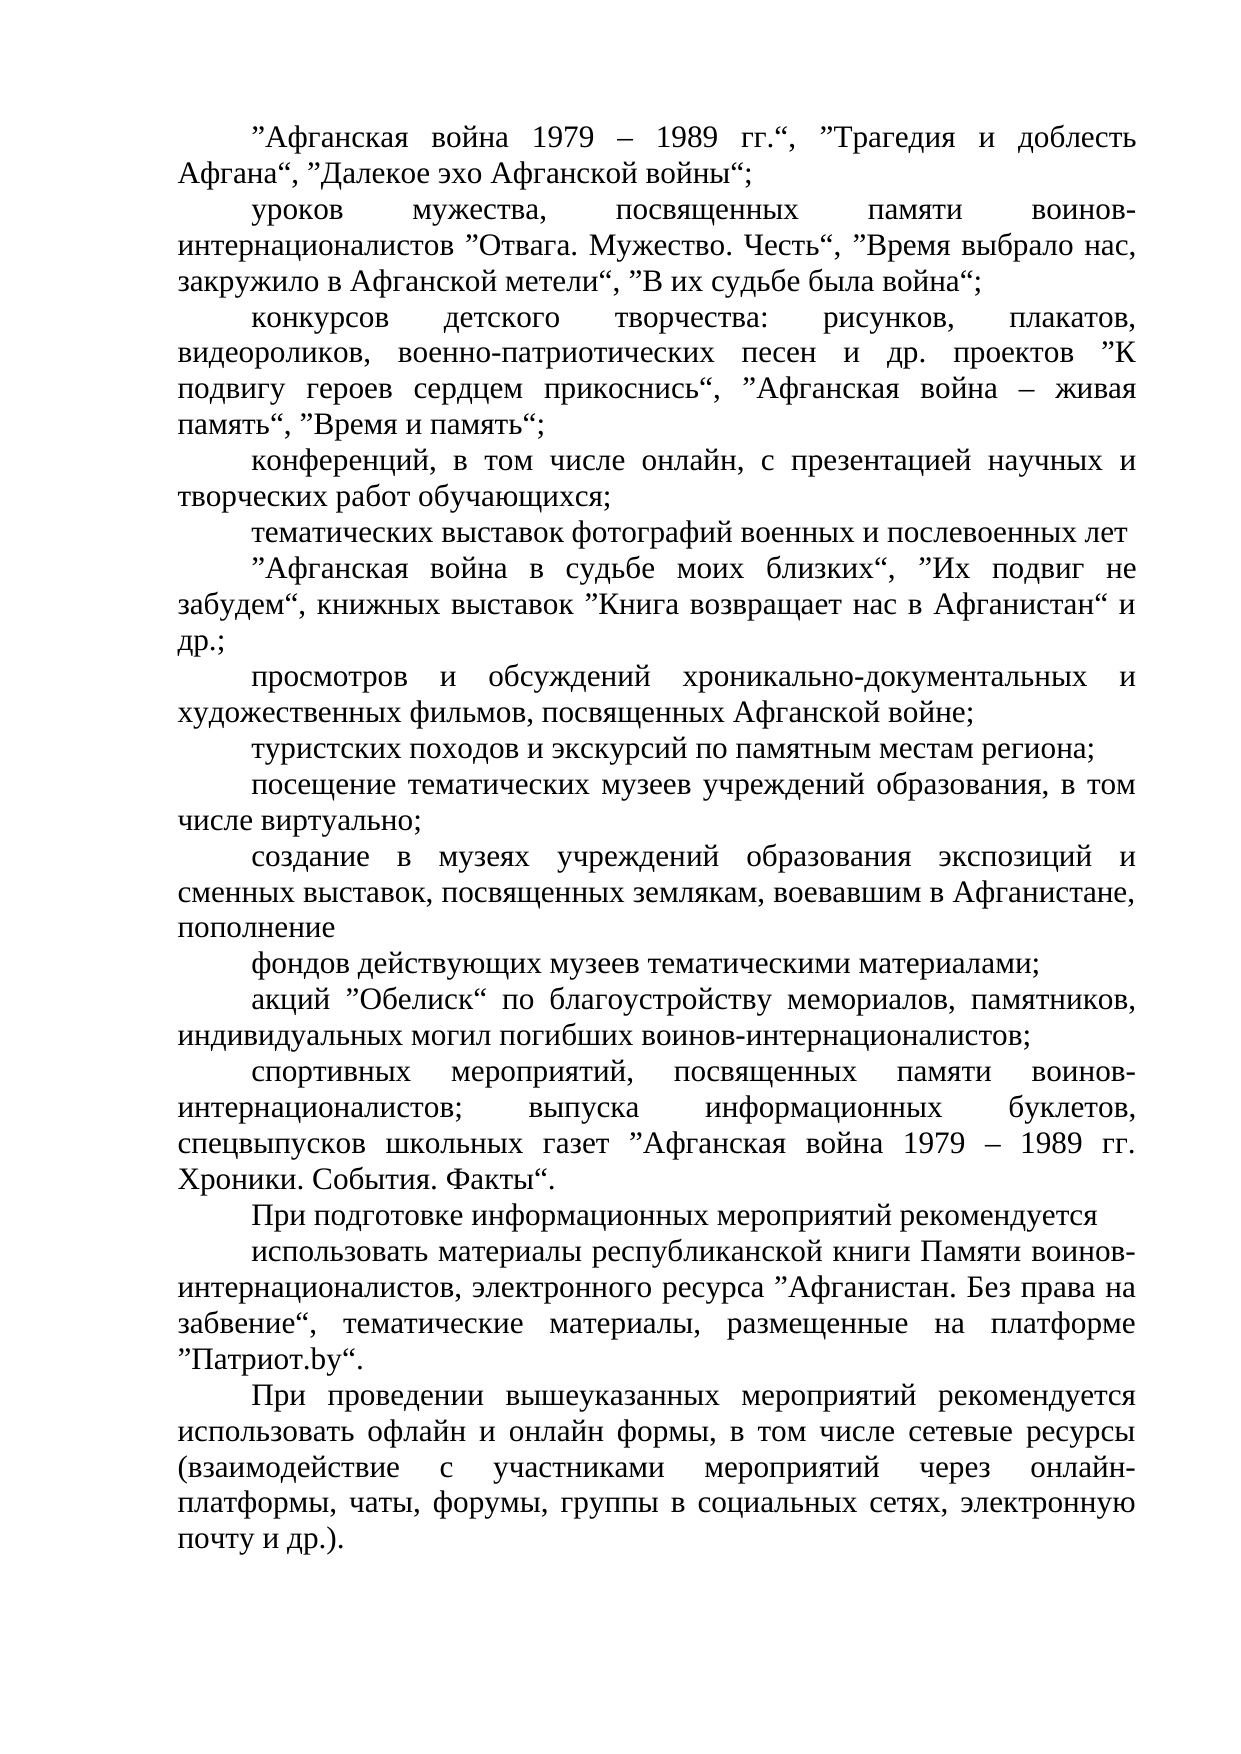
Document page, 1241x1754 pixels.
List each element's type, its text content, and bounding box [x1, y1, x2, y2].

text конференций, в том числе онлайн, с презентацией научных и творческих работ обучающихся; [177, 442, 1137, 513]
text При проведении вышеуказанных мероприятий рекомендуется использовать офлайн и онлайн формы, в том числе сетевые ресурсы (взаимодействие с участниками мероприятий через онлайн-платформы, чаты, форумы, группы в социальных сетях, электронную почту и др.). [177, 1376, 1137, 1556]
text просмотров и обсуждений хроникально-документальных и художественных фильмов, посвященных Афганской войне; [177, 657, 1137, 729]
text использовать материалы республиканской книги Памяти воинов-интернационалистов, электронного ресурса ”Афганистан. Без права на забвение“, тематические материалы, размещенные на платформе ”Патриот.by“. [177, 1232, 1137, 1376]
text ”Афганская война 1979 – 1989 гг.“, ”Трагедия и доблесть Афгана“, ”Далекое эхо Афганской войны“; [177, 118, 1137, 190]
text спортивных мероприятий, посвященных памяти воинов-интернационалистов; выпуска информационных буклетов, спецвыпусков школьных газет ”Афганская война 1979 – 1989 гг. Хроники. События. Факты“. [177, 1052, 1137, 1196]
text акций ”Обелиск“ по благоустройству мемориалов, памятников, индивидуальных могил погибших воинов-интернационалистов; [177, 981, 1137, 1052]
text тематических выставок фотографий военных и послевоенных лет [177, 513, 1137, 549]
text фондов действующих музеев тематическими материалами; [177, 945, 1137, 981]
text посещение тематических музеев учреждений образования, в том числе виртуально; [177, 765, 1137, 837]
text При подготовке информационных мероприятий рекомендуется [177, 1196, 1137, 1232]
text ”Афганская война в судьбе моих близких“, ”Их подвиг не забудем“, книжных выставок ”Книга возвращает нас в Афганистан“ и др.; [177, 549, 1137, 657]
text уроков мужества, посвященных памяти воинов-интернационалистов ”Отвага. Мужество. Честь“, ”Время выбрало нас, закружило в Афганской метели“, ”В их судьбе была война“; [177, 190, 1137, 298]
text конкурсов детского творчества: рисунков, плакатов, видеороликов, военно-патриотических песен и др. проектов ”К подвигу героев сердцем прикоснись“, ”Афганская война – живая память“, ”Время и память“; [177, 298, 1137, 442]
text создание в музеях учреждений образования экспозиций и сменных выставок, посвященных землякам, воевавшим в Афганистане, пополнение [177, 837, 1137, 945]
text туристских походов и экскурсий по памятным местам региона; [177, 729, 1137, 765]
